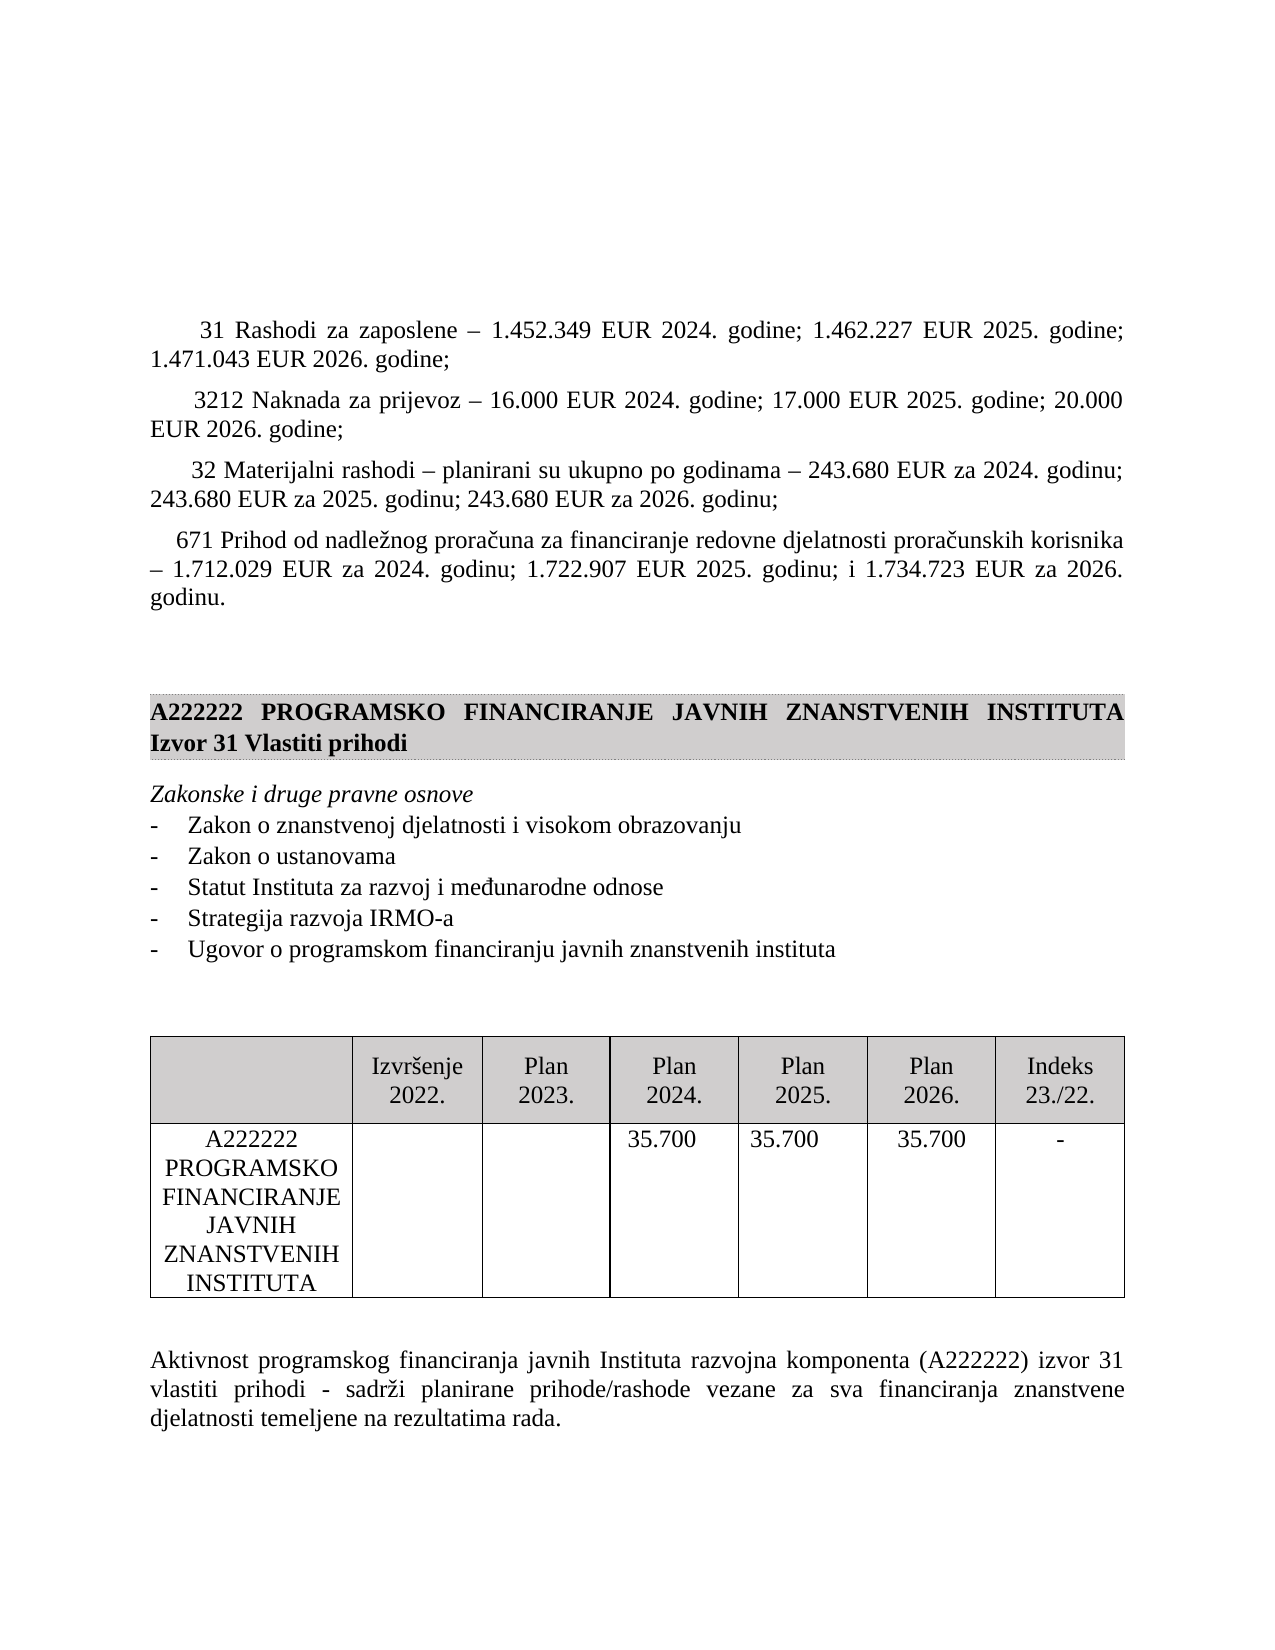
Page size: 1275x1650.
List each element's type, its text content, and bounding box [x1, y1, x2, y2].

table_header Izvršenje 2022. [353, 1037, 482, 1123]
text Zakonske i druge pravne osnove [150, 779, 1125, 807]
table_cell 35.700 [868, 1124, 995, 1297]
table_cell 35.700 [739, 1124, 867, 1297]
table_cell [353, 1124, 482, 1297]
table_cell 35.700 [611, 1124, 738, 1297]
table_header Plan 2023. [483, 1037, 609, 1123]
table_cell - [996, 1124, 1124, 1297]
text A222222 PROGRAMSKO FINANCIRANJE JAVNIH ZNANSTVENIH INSTITUTA Izvor 31 Vlastiti prihodi [150, 694, 1125, 760]
text  31 Rashodi za zaposlene – 1.452.349 EUR 2024. godine; 1.462.227 EUR 2025. godine; 1.471.043 EUR 2026. godine; [150, 315, 1125, 372]
list Statut Instituta za razvoj i međunarodne odnose [150, 872, 1125, 901]
text  671 Prihod od nadležnog proračuna za financiranje redovne djelatnosti proračunskih korisnika – 1.712.029 EUR za 2024. godinu; 1.722.907 EUR 2025. godinu; i 1.734.723 EUR za 2026. godinu. [150, 525, 1125, 611]
table_cell A222222 PROGRAMSKO FINANCIRANJE JAVNIH ZNANSTVENIH INSTITUTA [151, 1124, 352, 1297]
table_cell [483, 1124, 609, 1297]
list Ugovor o programskom financiranju javnih znanstvenih instituta [150, 934, 1125, 963]
text Aktivnost programskog financiranja javnih Instituta razvojna komponenta (A222222) izvor 31 vlastiti prihodi - sadrži planirane prihode/rashode vezane za sva financiranja znanstvene djelatnosti temeljene na rezultatima rada. [150, 1346, 1125, 1432]
list Strategija razvoja IRMO-a [150, 903, 1125, 932]
table_header Plan 2026. [868, 1037, 995, 1123]
text  32 Materijalni rashodi – planirani su ukupno po godinama – 243.680 EUR za 2024. godinu; 243.680 EUR za 2025. godinu; 243.680 EUR za 2026. godinu; [150, 455, 1125, 512]
table_header Indeks 23./22. [996, 1037, 1124, 1123]
text  3212 Naknada za prijevoz – 16.000 EUR 2024. godine; 17.000 EUR 2025. godine; 20.000 EUR 2026. godine; [150, 385, 1125, 442]
table_header Plan 2024. [611, 1037, 738, 1123]
list Zakon o znanstvenoj djelatnosti i visokom obrazovanju [150, 810, 1125, 838]
table_header Plan 2025. [739, 1037, 867, 1123]
list Zakon o ustanovama [150, 841, 1125, 869]
table_header [151, 1037, 352, 1123]
